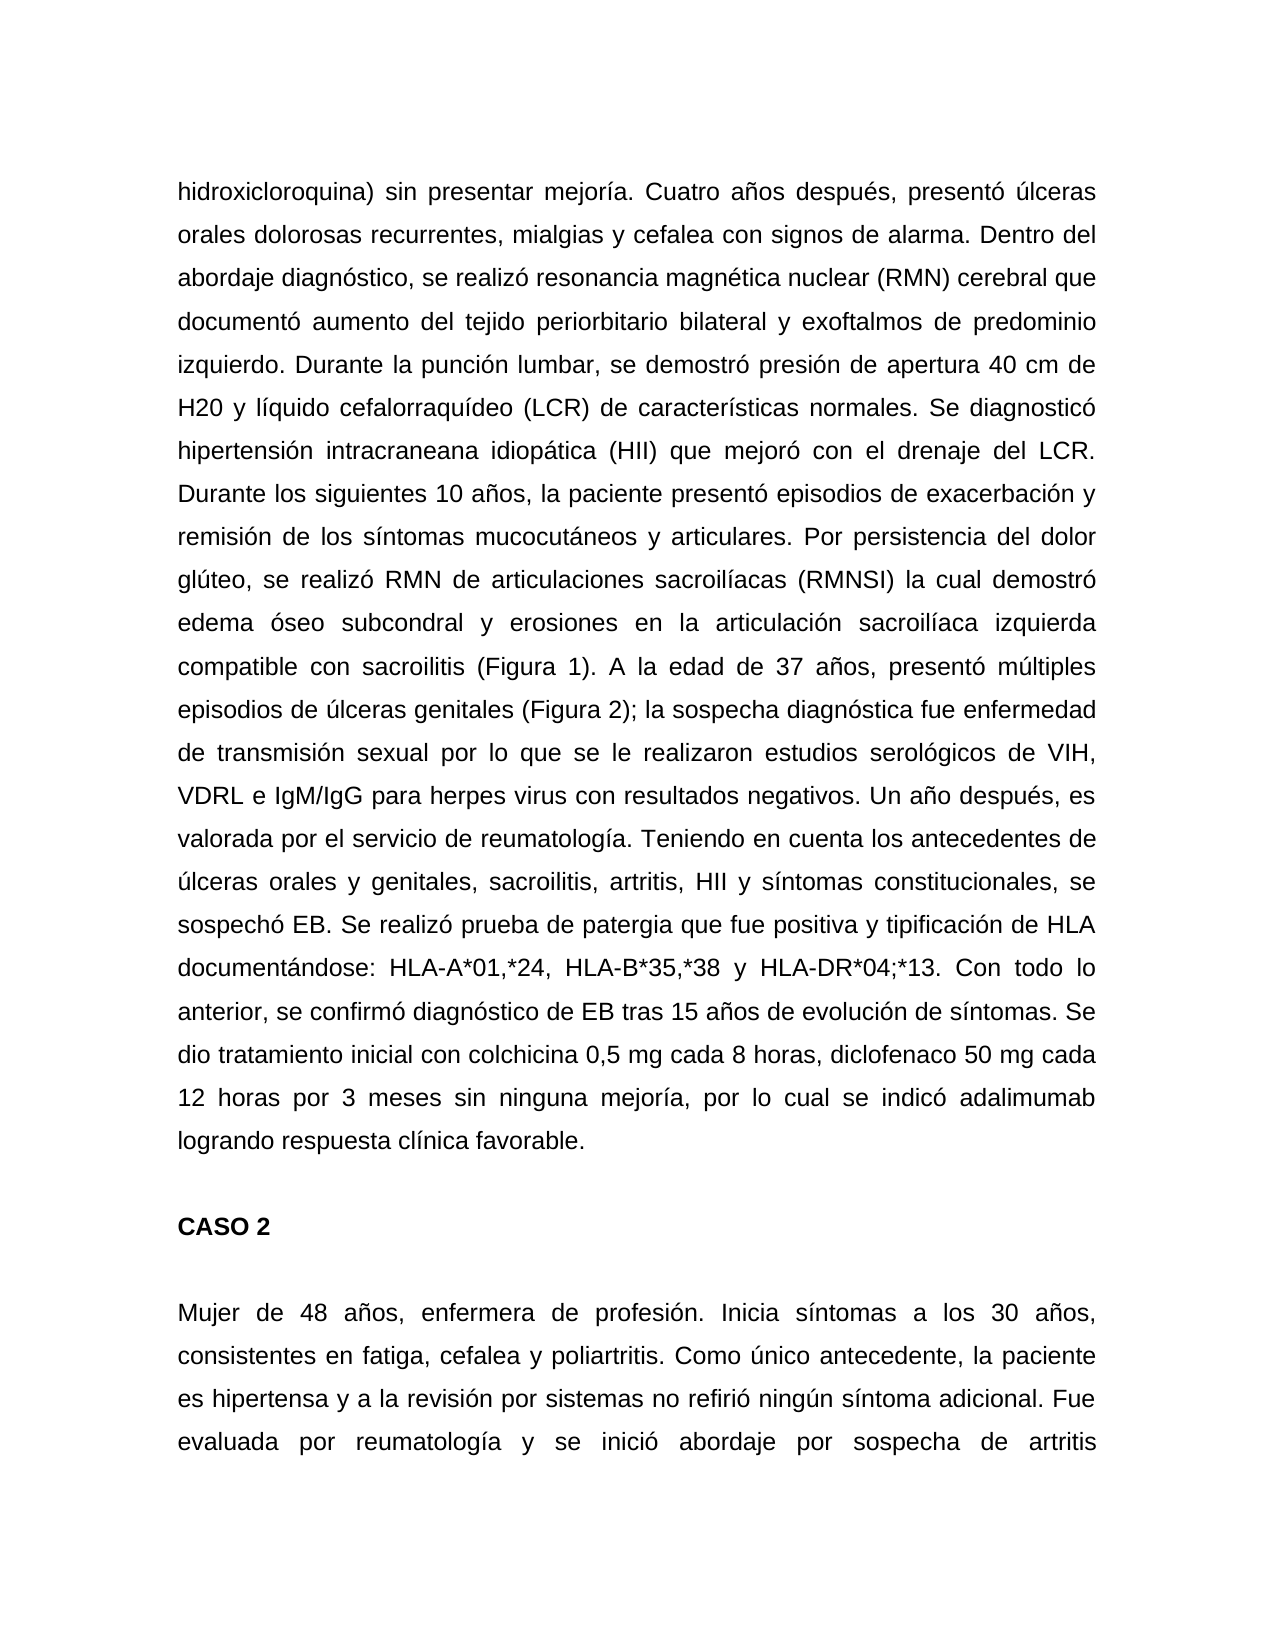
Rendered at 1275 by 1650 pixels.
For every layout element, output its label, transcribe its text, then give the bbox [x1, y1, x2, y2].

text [177, 177, 1098, 1155]
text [177, 1298, 1098, 1456]
subtitle CASO 2 [177, 1211, 1098, 1240]
